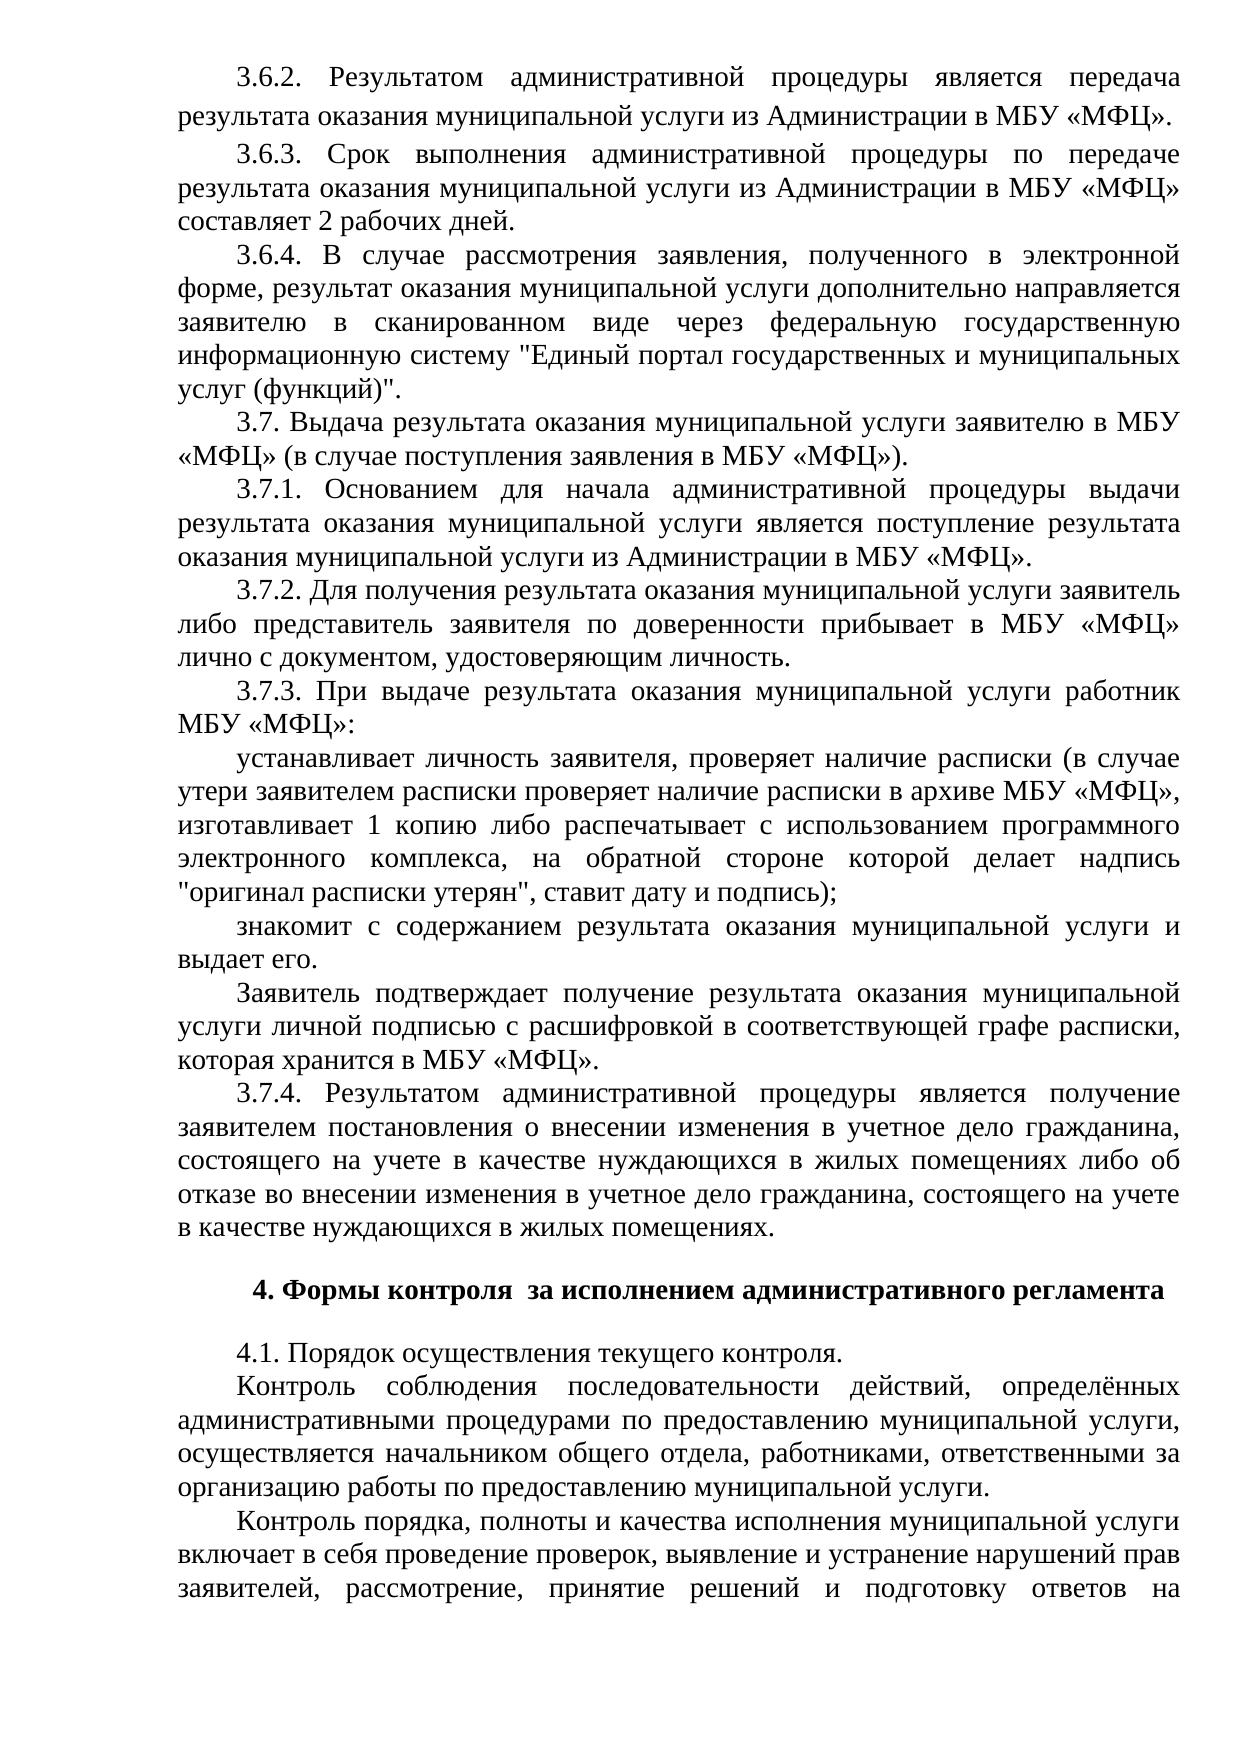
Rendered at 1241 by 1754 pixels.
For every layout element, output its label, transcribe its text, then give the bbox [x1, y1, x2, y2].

text 3.7.1. Основанием для начала административной процедуры выдачи результата оказания муниципальной услуги является поступление результата оказания муниципальной услуги из Администрации в МБУ «МФЦ». [177, 472, 1181, 572]
text 4.1. Порядок осуществления текущего контроля. [177, 1335, 1181, 1368]
text 3.6.4. В случае рассмотрения заявления, полученного в электронной форме, результат оказания муниципальной услуги дополнительно направляется заявителю в сканированном виде через федеральную государственную информационную систему "Единый портал государственных и муниципальных услуг (функций)". [177, 237, 1181, 404]
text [177, 1503, 1181, 1603]
text устанавливает личность заявителя, проверяет наличие расписки (в случае утери заявителем расписки проверяет наличие расписки в архиве МБУ «МФЦ», изготавливает 1 копию либо распечатывает с использованием программного электронного комплекса, на обратной стороне которой делает надпись "оригинал расписки утерян", ставит дату и подпись); [177, 740, 1181, 908]
text 3.7.2. Для получения результата оказания муниципальной услуги заявитель либо представитель заявителя по доверенности прибывает в МБУ «МФЦ» лично с документом, удостоверяющим личность. [177, 572, 1181, 673]
text знакомит с содержанием результата оказания муниципальной услуги и выдает его. [177, 908, 1181, 975]
text 3.7.3. При выдаче результата оказания муниципальной услуги работник МБУ «МФЦ»: [177, 673, 1181, 740]
text 3.6.2. Результатом административной процедуры является передача результата оказания муниципальной услуги из Администрации в МБУ «МФЦ». [177, 59, 1181, 131]
text 3.6.3. Срок выполнения административной процедуры по передаче результата оказания муниципальной услуги из Администрации в МБУ «МФЦ» составляет 2 рабочих дней. [177, 136, 1181, 237]
text Заявитель подтверждает получение результата оказания муниципальной услуги личной подписью с расшифровкой в соответствующей графе расписки, которая хранится в МБУ «МФЦ». [177, 975, 1181, 1075]
text 3.7.4. Результатом административной процедуры является получение заявителем постановления о внесении изменения в учетное дело гражданина, состоящего на учете в качестве нуждающихся в жилых помещениях либо об отказе во внесении изменения в учетное дело гражданина, состоящего на учете в качестве нуждающихся в жилых помещениях. [177, 1075, 1181, 1243]
text 4. Формы контроля за исполнением административного регламента [177, 1272, 1181, 1306]
text Контроль соблюдения последовательности действий, определённых административными процедурами по предоставлению муниципальной услуги, осуществляется начальником общего отдела, работниками, ответственными за организацию работы по предоставлению муниципальной услуги. [177, 1368, 1181, 1503]
text 3.7. Выдача результата оказания муниципальной услуги заявителю в МБУ «МФЦ» (в случае поступления заявления в МБУ «МФЦ»). [177, 404, 1181, 472]
